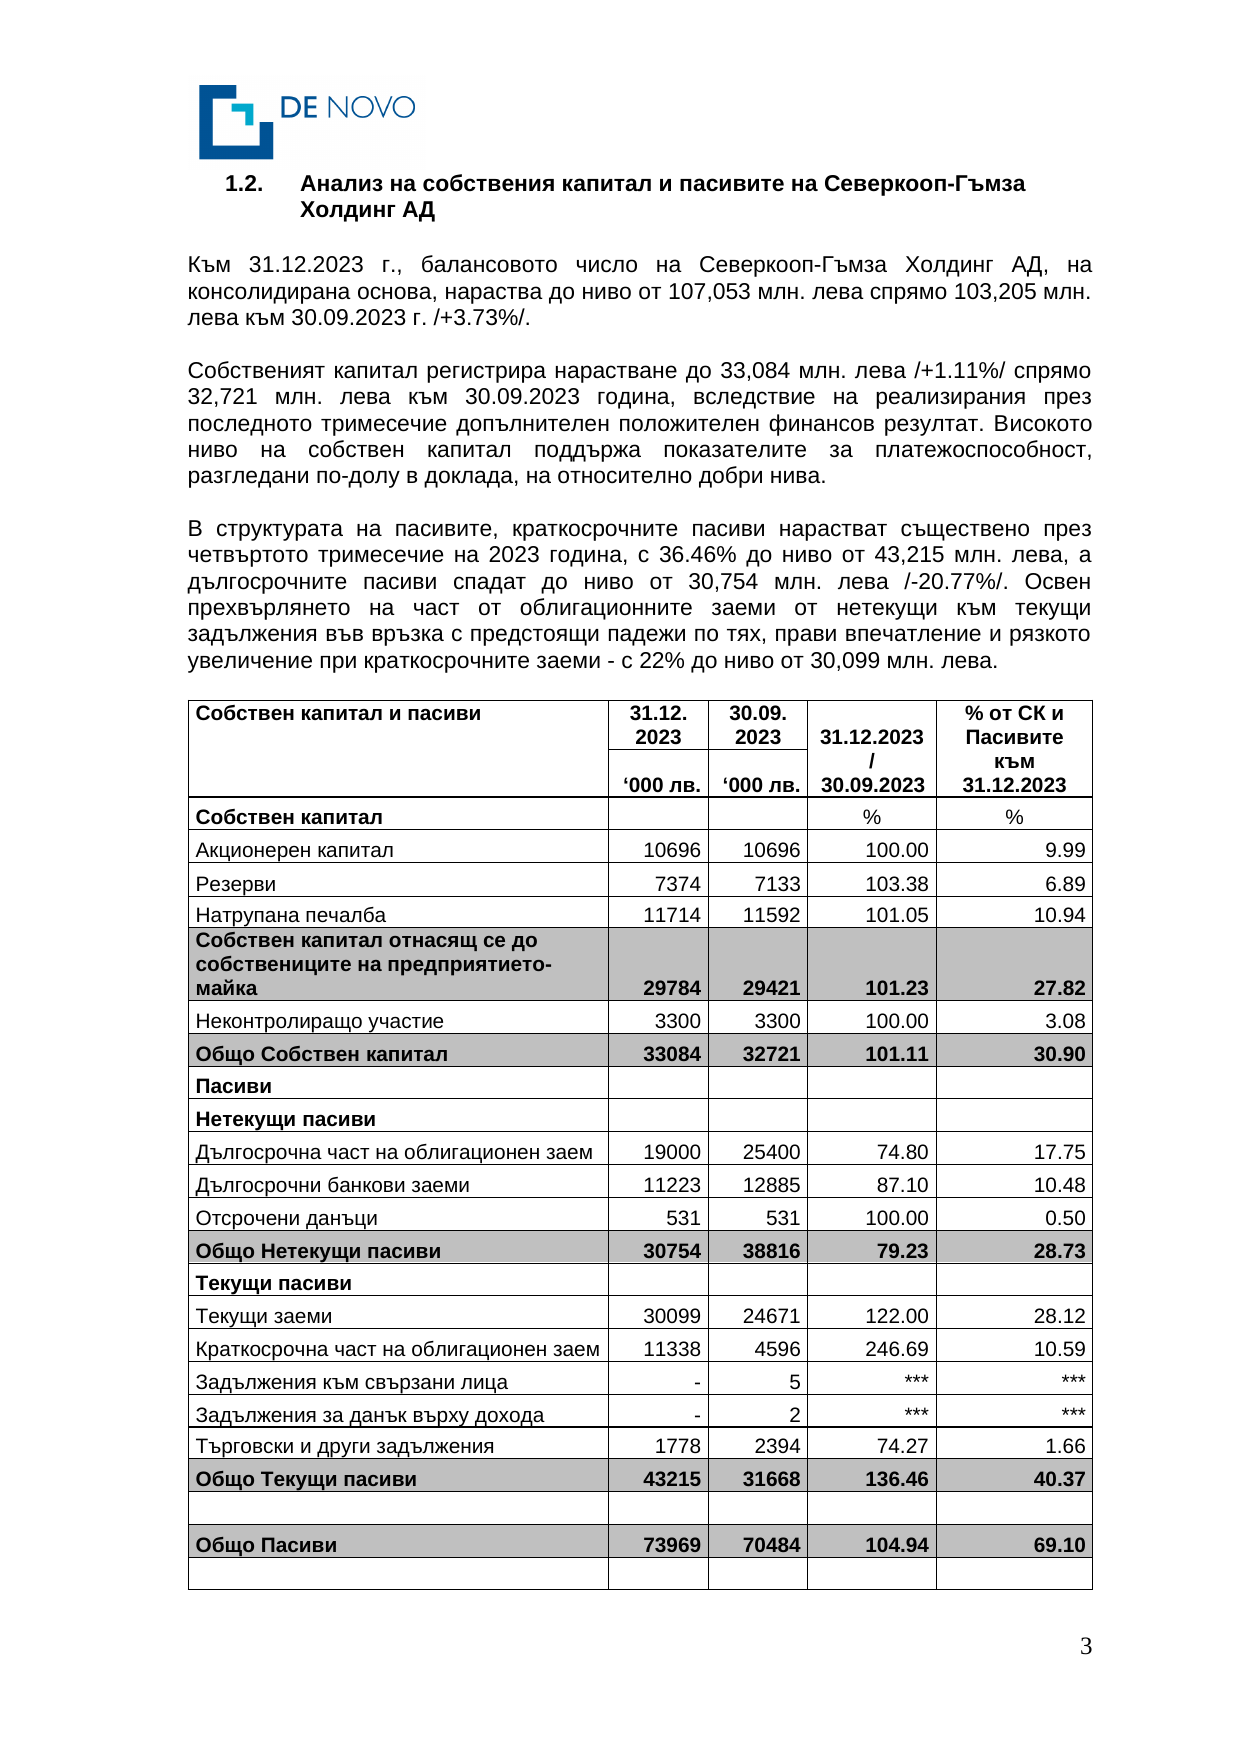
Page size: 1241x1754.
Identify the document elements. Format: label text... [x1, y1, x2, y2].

table_cell 122.00 [808, 1296, 936, 1328]
table_cell Текущи заеми [189, 1296, 608, 1328]
table_cell Нетекущи пасиви [189, 1099, 608, 1131]
table_cell Краткосрочна част на облигационен заем [189, 1329, 608, 1361]
table_cell 10.94 [937, 897, 1092, 927]
table_cell Задължения към свързани лица [189, 1362, 608, 1394]
table_cell 69.10 [937, 1525, 1092, 1557]
table_cell Неконтролиращо участие [189, 1001, 608, 1033]
table_cell - [609, 1395, 708, 1426]
table_cell [808, 1558, 936, 1589]
table_cell 74.27 [808, 1428, 936, 1458]
table_header 30.09. 2023 [709, 701, 807, 748]
table_cell 4596 [709, 1329, 807, 1361]
table_cell 29421 [709, 928, 807, 1000]
text В структурата на пасивите, краткосрочните пасиви нарастват съществено през четвъртото тримесечие на 2023 година, с 36.46% до ниво от 43,215 млн. лева, а дългосрочните пасиви спадат до ниво от 30,754 млн. лева /-20.77%/. Освен прехвърлянето на част от облигационните заеми от нетекущи към текущи задължения във връзка с предстоящи падежи по тях, прави впечатление и рязкото увеличение при краткосрочните заеми - с 22% до ниво от 30,099 млн. лева. [187, 515, 1092, 673]
table_cell [609, 1264, 708, 1295]
table_cell Акционерен капитал [189, 830, 608, 862]
table_cell ‘000 лв. [609, 750, 708, 796]
table_cell Дългосрочна част на облигационен заем [189, 1132, 608, 1164]
table_cell *** [808, 1362, 936, 1394]
table_cell 30.90 [937, 1034, 1092, 1066]
table_cell Натрупана печалба [189, 897, 608, 927]
list Собственият капитал регистрира нарастване до 33,084 млн. лева /+1.11%/ спрямо 32,721 млн. лева към 30.09.2023 година, вследствие на реализирания през последното тримесечие допълнителен положителен финансов резултат. Високото ниво на собствен капитал поддържа показателите за платежоспособност, разгледани по-долу в доклада, на относително добри нива. [187, 357, 1092, 489]
table_cell 73969 [609, 1525, 708, 1557]
table_cell 6.89 [937, 863, 1092, 896]
table_cell 0.50 [937, 1198, 1092, 1229]
table_cell [609, 1558, 708, 1589]
table_cell [709, 1264, 807, 1295]
table_cell 104.94 [808, 1525, 936, 1557]
table_cell [189, 1558, 608, 1589]
table_cell Общо Пасиви [189, 1525, 608, 1557]
table_cell [709, 1558, 807, 1589]
table_cell Общо Нетекущи пасиви [189, 1231, 608, 1262]
table_cell 3.08 [937, 1001, 1092, 1033]
table_cell [808, 1067, 936, 1098]
table_cell *** [937, 1362, 1092, 1394]
table_cell 38816 [709, 1231, 807, 1262]
table_cell 7374 [609, 863, 708, 896]
table_cell 87.10 [808, 1165, 936, 1197]
table_cell 11338 [609, 1329, 708, 1361]
table_cell 531 [609, 1198, 708, 1229]
list Към 31.12.2023 г., балансовото число на Северкооп-Гъмза Холдинг АД, на консолидирана основа, нараства до ниво от 107,053 млн. лева спрямо 103,205 млн. лева към 30.09.2023 г. /+3.73%/. [187, 251, 1092, 331]
table_cell % [937, 798, 1092, 829]
table_cell 19000 [609, 1132, 708, 1164]
table_cell [709, 1099, 807, 1131]
table_cell Дългосрочни банкови заеми [189, 1165, 608, 1197]
table_cell 100.00 [808, 1198, 936, 1229]
table_cell 10.59 [937, 1329, 1092, 1361]
table_cell Отсрочени данъци [189, 1198, 608, 1229]
table_cell 2 [709, 1395, 807, 1426]
subtitle Анализ на собствения капитал и пасивите на Северкооп-Гъмза Холдинг АД [225, 170, 1092, 223]
table_cell 74.80 [808, 1132, 936, 1164]
table_cell [808, 1492, 936, 1524]
table_cell Собствен капитал [189, 798, 608, 829]
table_cell 103.38 [808, 863, 936, 896]
table_cell 28.12 [937, 1296, 1092, 1328]
table_cell 43215 [609, 1459, 708, 1491]
table_cell [937, 1067, 1092, 1098]
table_cell 12885 [709, 1165, 807, 1197]
table_header 31.12.2023 / 30.09.2023 [808, 701, 936, 796]
table_cell [189, 1492, 608, 1524]
table_cell 11592 [709, 897, 807, 927]
table_cell Текущи пасиви [189, 1264, 608, 1295]
table_cell Общо Текущи пасиви [189, 1459, 608, 1491]
table_cell 79.23 [808, 1231, 936, 1262]
table_cell 70484 [709, 1525, 807, 1557]
table_cell 246.69 [808, 1329, 936, 1361]
table_cell 10696 [609, 830, 708, 862]
table_cell [709, 1067, 807, 1098]
table_cell [709, 798, 807, 829]
picture [187, 75, 427, 170]
table_cell 33084 [609, 1034, 708, 1066]
table_cell Търговски и други задължения [189, 1428, 608, 1458]
table_cell [937, 1264, 1092, 1295]
table_cell [709, 1492, 807, 1524]
table_cell 11714 [609, 897, 708, 927]
table_cell *** [937, 1395, 1092, 1426]
table_cell 30754 [609, 1231, 708, 1262]
table_cell 40.37 [937, 1459, 1092, 1491]
table_cell 531 [709, 1198, 807, 1229]
table_cell 5 [709, 1362, 807, 1394]
table_cell 28.73 [937, 1231, 1092, 1262]
table_cell ‘000 лв. [709, 750, 807, 796]
table_cell 10696 [709, 830, 807, 862]
table_header 31.12. 2023 [609, 701, 708, 748]
table_cell % [808, 798, 936, 829]
table_cell 24671 [709, 1296, 807, 1328]
table_cell 100.00 [808, 830, 936, 862]
table_cell 17.75 [937, 1132, 1092, 1164]
table_cell 9.99 [937, 830, 1092, 862]
table_cell [609, 1492, 708, 1524]
table_cell 136.46 [808, 1459, 936, 1491]
table_cell 7133 [709, 863, 807, 896]
table_cell 29784 [609, 928, 708, 1000]
table_cell 10.48 [937, 1165, 1092, 1197]
table_cell [937, 1099, 1092, 1131]
table_cell [609, 798, 708, 829]
table_cell Резерви [189, 863, 608, 896]
table_cell 27.82 [937, 928, 1092, 1000]
table_cell - [609, 1362, 708, 1394]
table_cell [937, 1558, 1092, 1589]
table_cell [937, 1492, 1092, 1524]
table_cell 2394 [709, 1428, 807, 1458]
table_cell 1.66 [937, 1428, 1092, 1458]
table_header Собствен капитал и пасиви [189, 701, 608, 796]
table_cell 11223 [609, 1165, 708, 1197]
table_cell Общо Собствен капитал [189, 1034, 608, 1066]
table_cell *** [808, 1395, 936, 1426]
table_cell 3300 [709, 1001, 807, 1033]
table_header % от СК и Пасивите към 31.12.2023 [937, 701, 1092, 796]
table_cell 31668 [709, 1459, 807, 1491]
table_cell 25400 [709, 1132, 807, 1164]
table_cell 100.00 [808, 1001, 936, 1033]
table_cell [808, 1264, 936, 1295]
table_cell 3300 [609, 1001, 708, 1033]
table_cell [609, 1099, 708, 1131]
table_cell 30099 [609, 1296, 708, 1328]
table_cell 101.05 [808, 897, 936, 927]
table_cell 32721 [709, 1034, 807, 1066]
table_cell [609, 1067, 708, 1098]
table_cell 101.23 [808, 928, 936, 1000]
table_cell Собствен капитал отнасящ се до собствениците на предприятието-майка [189, 928, 608, 1000]
table_cell 101.11 [808, 1034, 936, 1066]
table_cell Пасиви [189, 1067, 608, 1098]
table_cell 1778 [609, 1428, 708, 1458]
table_cell [808, 1099, 936, 1131]
table_cell Задължения за данък върху дохода [189, 1395, 608, 1426]
